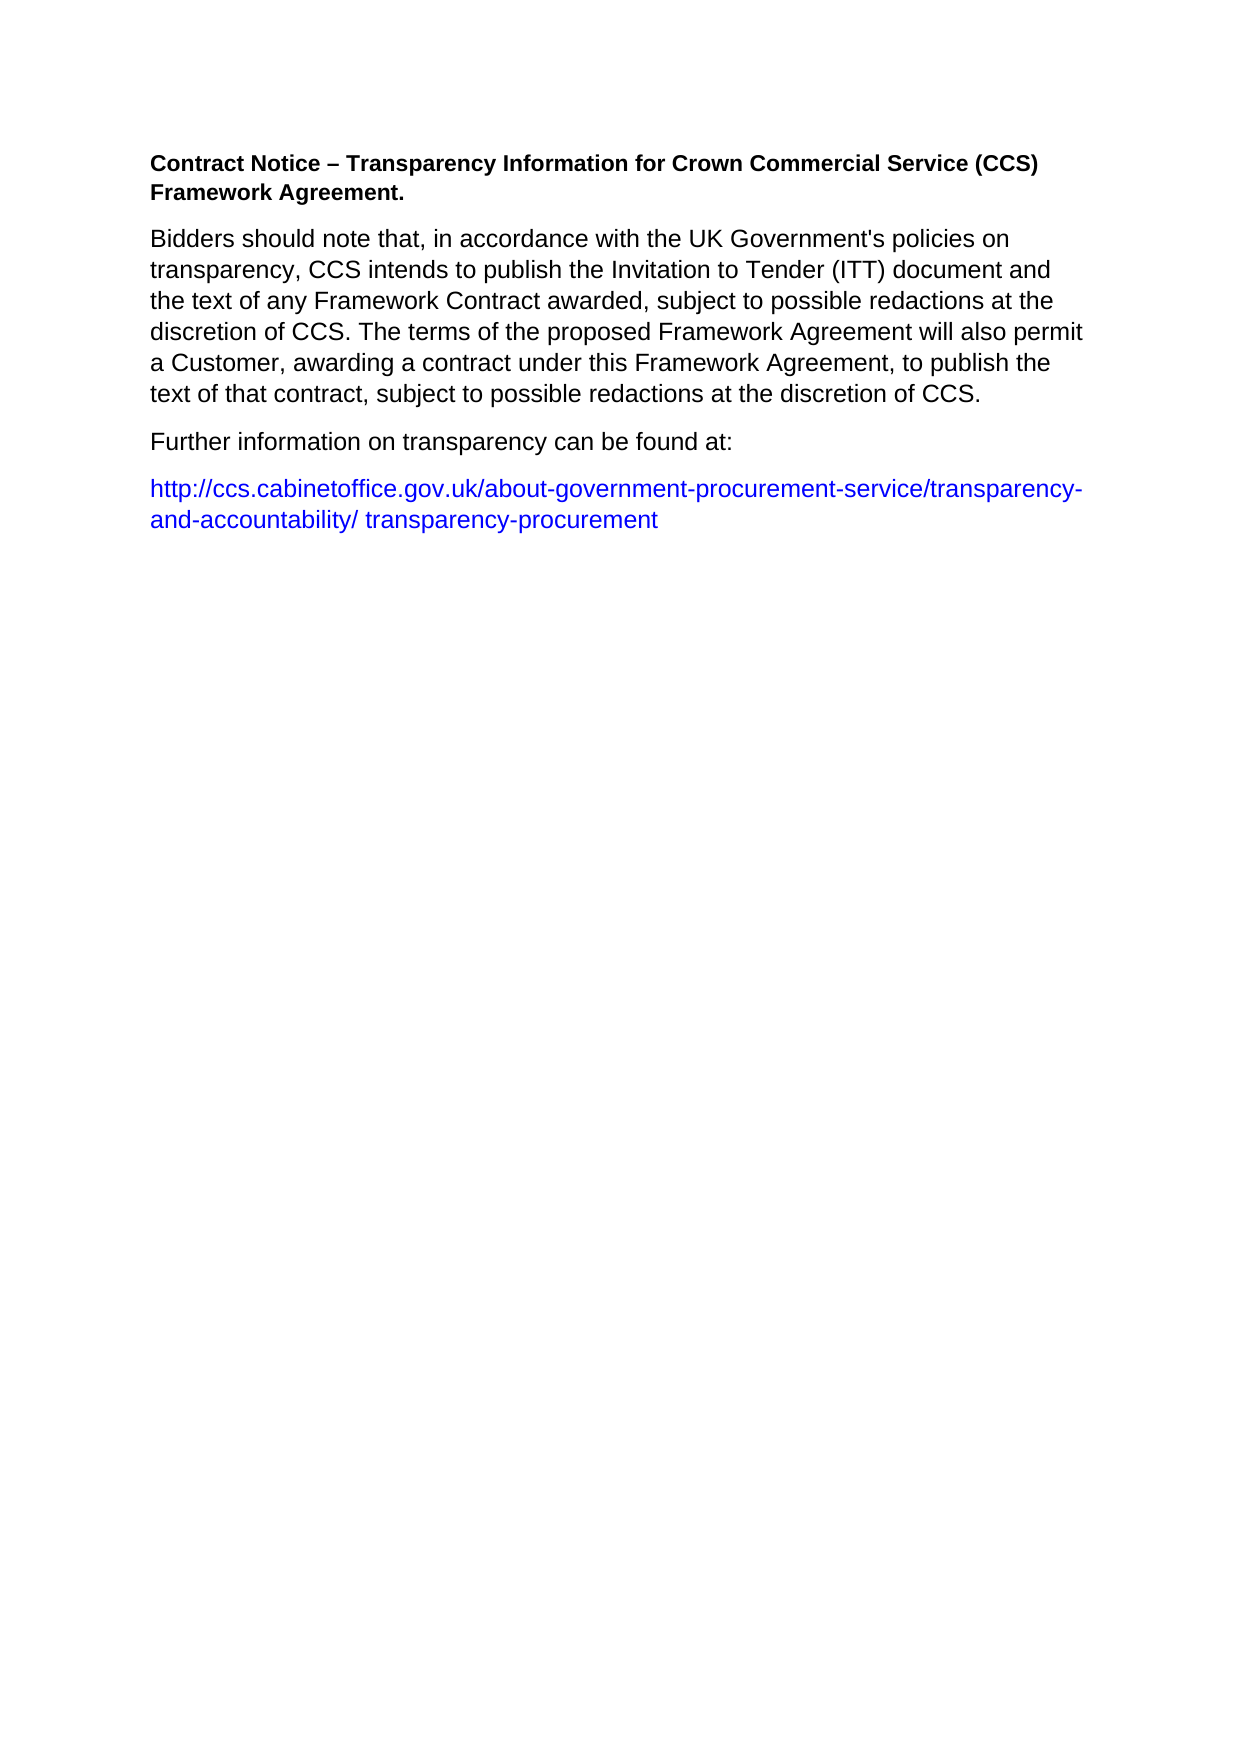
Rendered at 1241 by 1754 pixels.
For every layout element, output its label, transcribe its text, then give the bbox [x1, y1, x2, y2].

text http://ccs.cabinetoffice.gov.uk/about-government-procurement-service/transparency-and-accountability/ transparency-procurement [150, 474, 1090, 534]
text Further information on transparency can be found at: [150, 426, 1090, 455]
text Contract Notice – Transparency Information for Crown Commercial Service (CCS) Framework Agreement. [150, 150, 1090, 205]
text Bidders should note that, in accordance with the UK Government's policies on transparency, CCS intends to publish the Invitation to Tender (ITT) document and the text of any Framework Contract awarded, subject to possible redactions at the discretion of CCS. The terms of the proposed Framework Agreement will also permit a Customer, awarding a contract under this Framework Agreement, to publish the text of that contract, subject to possible redactions at the discretion of CCS. [150, 223, 1090, 407]
